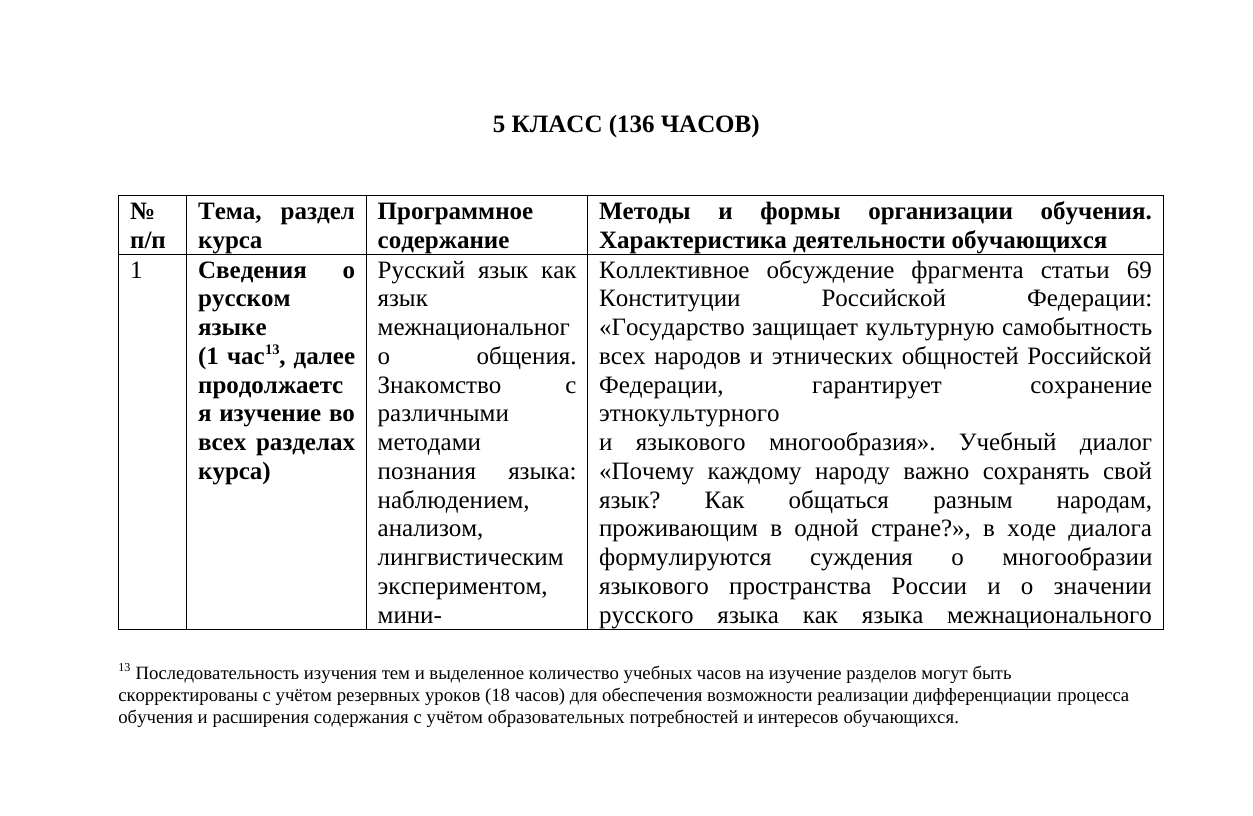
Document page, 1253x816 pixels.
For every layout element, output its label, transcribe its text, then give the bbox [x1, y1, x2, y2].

subtitle 5 КЛАСС (136 ЧАСОВ) [118, 109, 1134, 138]
table_cell 1 [119, 255, 186, 628]
table_header № п/п [119, 196, 186, 254]
table_header Программное содержание [367, 196, 587, 254]
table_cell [367, 255, 587, 628]
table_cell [187, 255, 366, 628]
table_header Тема, раздел курса [187, 196, 366, 254]
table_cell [588, 255, 1163, 628]
table_header Методы и формы организации обучения. Характеристика деятельности обучающихся [588, 196, 1163, 254]
